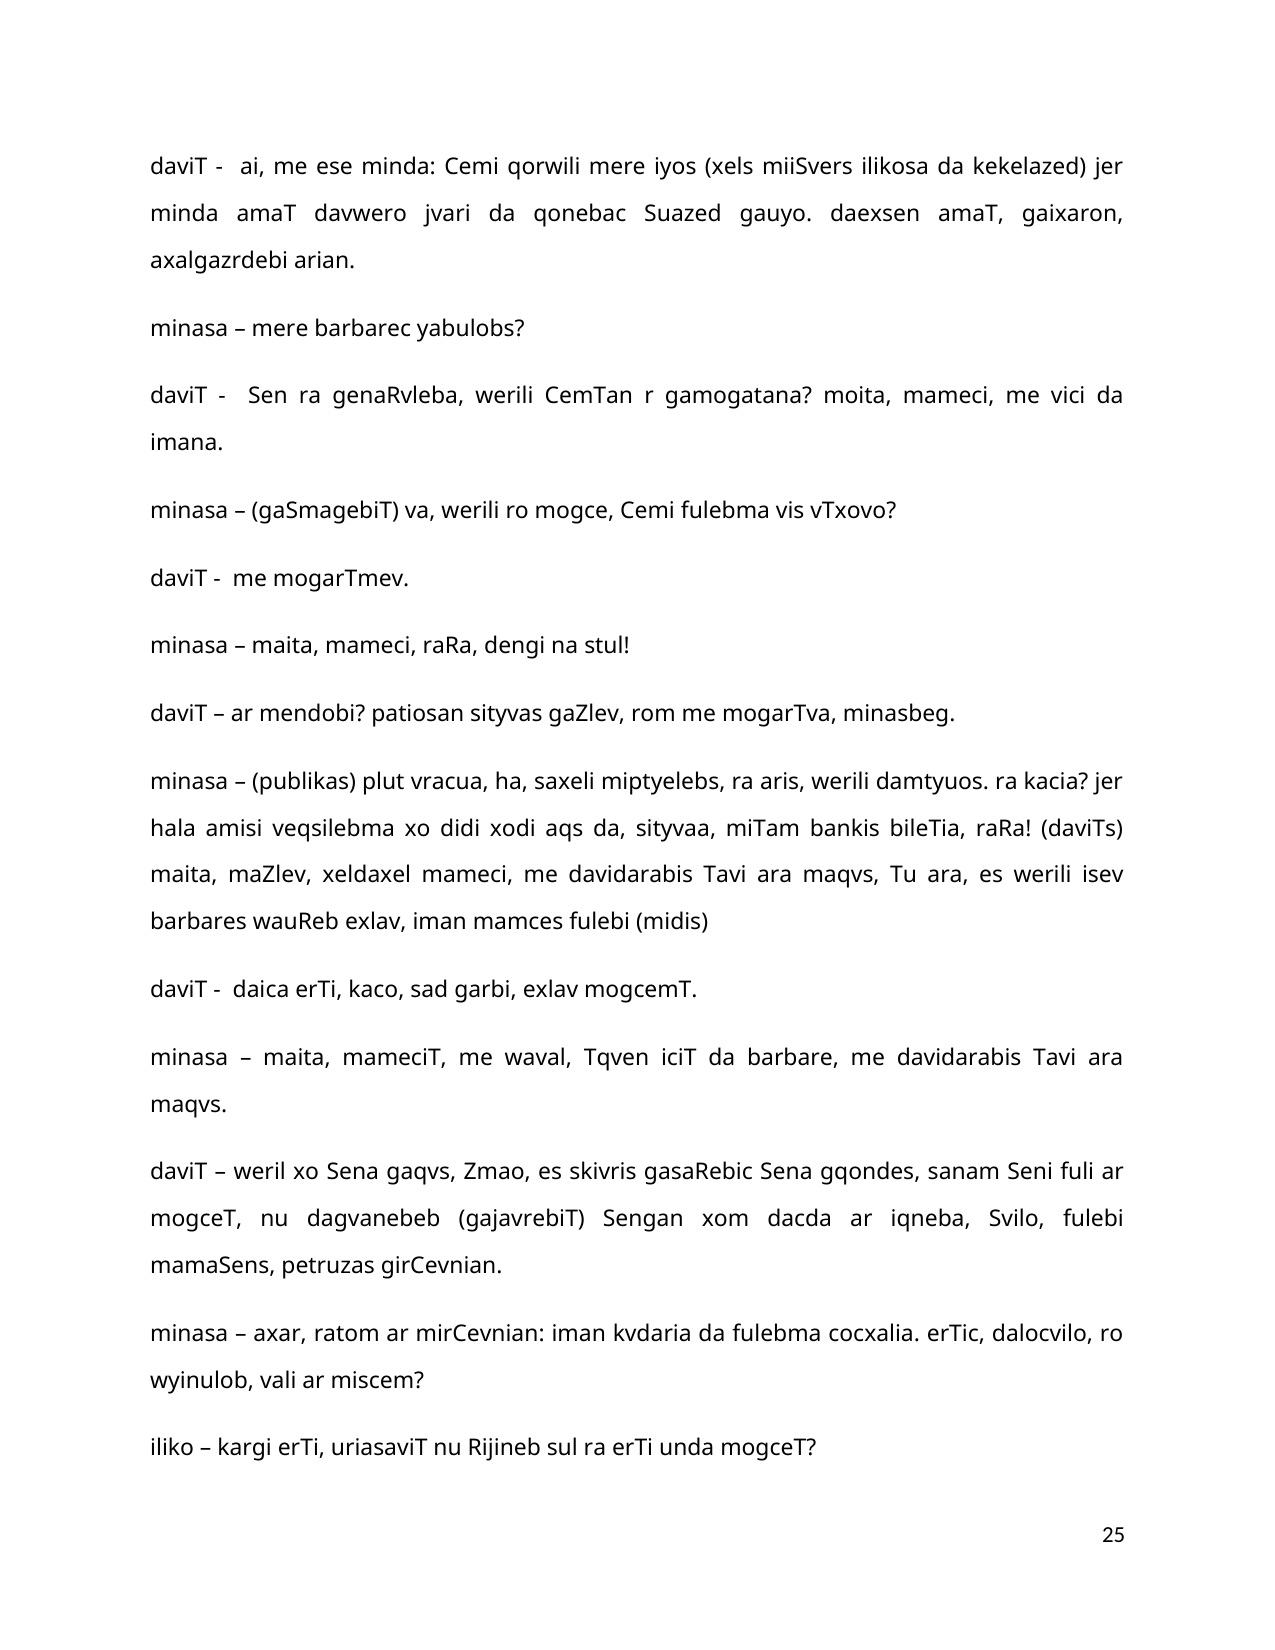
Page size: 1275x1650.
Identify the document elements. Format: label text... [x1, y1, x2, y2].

text minasa – mere barbarec yabulobs? [150, 311, 1125, 343]
text daviT - me mogarTmev. [150, 561, 1125, 593]
text daviT - ai, me ese minda: Cemi qorwili mere iyos (xels miiSvers ilikosa da kekelazed) jer minda amaT davwero jvari da qonebac Suazed gauyo. daexsen amaT, gaixaron, axalgazrdebi arian. [150, 150, 1125, 275]
text daviT – ar mendobi? patiosan sityvas gaZlev, rom me mogarTva, minasbeg. [150, 697, 1125, 728]
text daviT - daica erTi, kaco, sad garbi, exlav mogcemT. [150, 973, 1125, 1004]
text iliko – kargi erTi, uriasaviT nu Rijineb sul ra erTi unda mogceT? [150, 1431, 1125, 1462]
text minasa – maita, mameciT, me waval, Tqven iciT da barbare, me davidarabis Tavi ara maqvs. [150, 1041, 1125, 1119]
text daviT – weril xo Sena gaqvs, Zmao, es skivris gasaRebic Sena gqondes, sanam Seni fuli ar mogceT, nu dagvanebeb (gajavrebiT) Sengan xom dacda ar iqneba, Svilo, fulebi mamaSens, petruzas girCevnian. [150, 1155, 1125, 1280]
text minasa – axar, ratom ar mirCevnian: iman kvdaria da fulebma cocxalia. erTic, dalocvilo, ro wyinulob, vali ar miscem? [150, 1317, 1125, 1395]
text minasa – (publikas) plut vracua, ha, saxeli miptyelebs, ra aris, werili damtyuos. ra kacia? jer hala amisi veqsilebma xo didi xodi aqs da, sityvaa, miTam bankis bileTia, raRa! (daviTs) maita, maZlev, xeldaxel mameci, me davidarabis Tavi ara maqvs, Tu ara, es werili isev barbares wauReb exlav, iman mamces fulebi (midis) [150, 764, 1125, 936]
text minasa – (gaSmagebiT) va, werili ro mogce, Cemi fulebma vis vTxovo? [150, 494, 1125, 525]
text daviT - Sen ra genaRvleba, werili CemTan r gamogatana? moita, mameci, me vici da imana. [150, 379, 1125, 457]
text minasa – maita, mameci, raRa, dengi na stul! [150, 629, 1125, 660]
